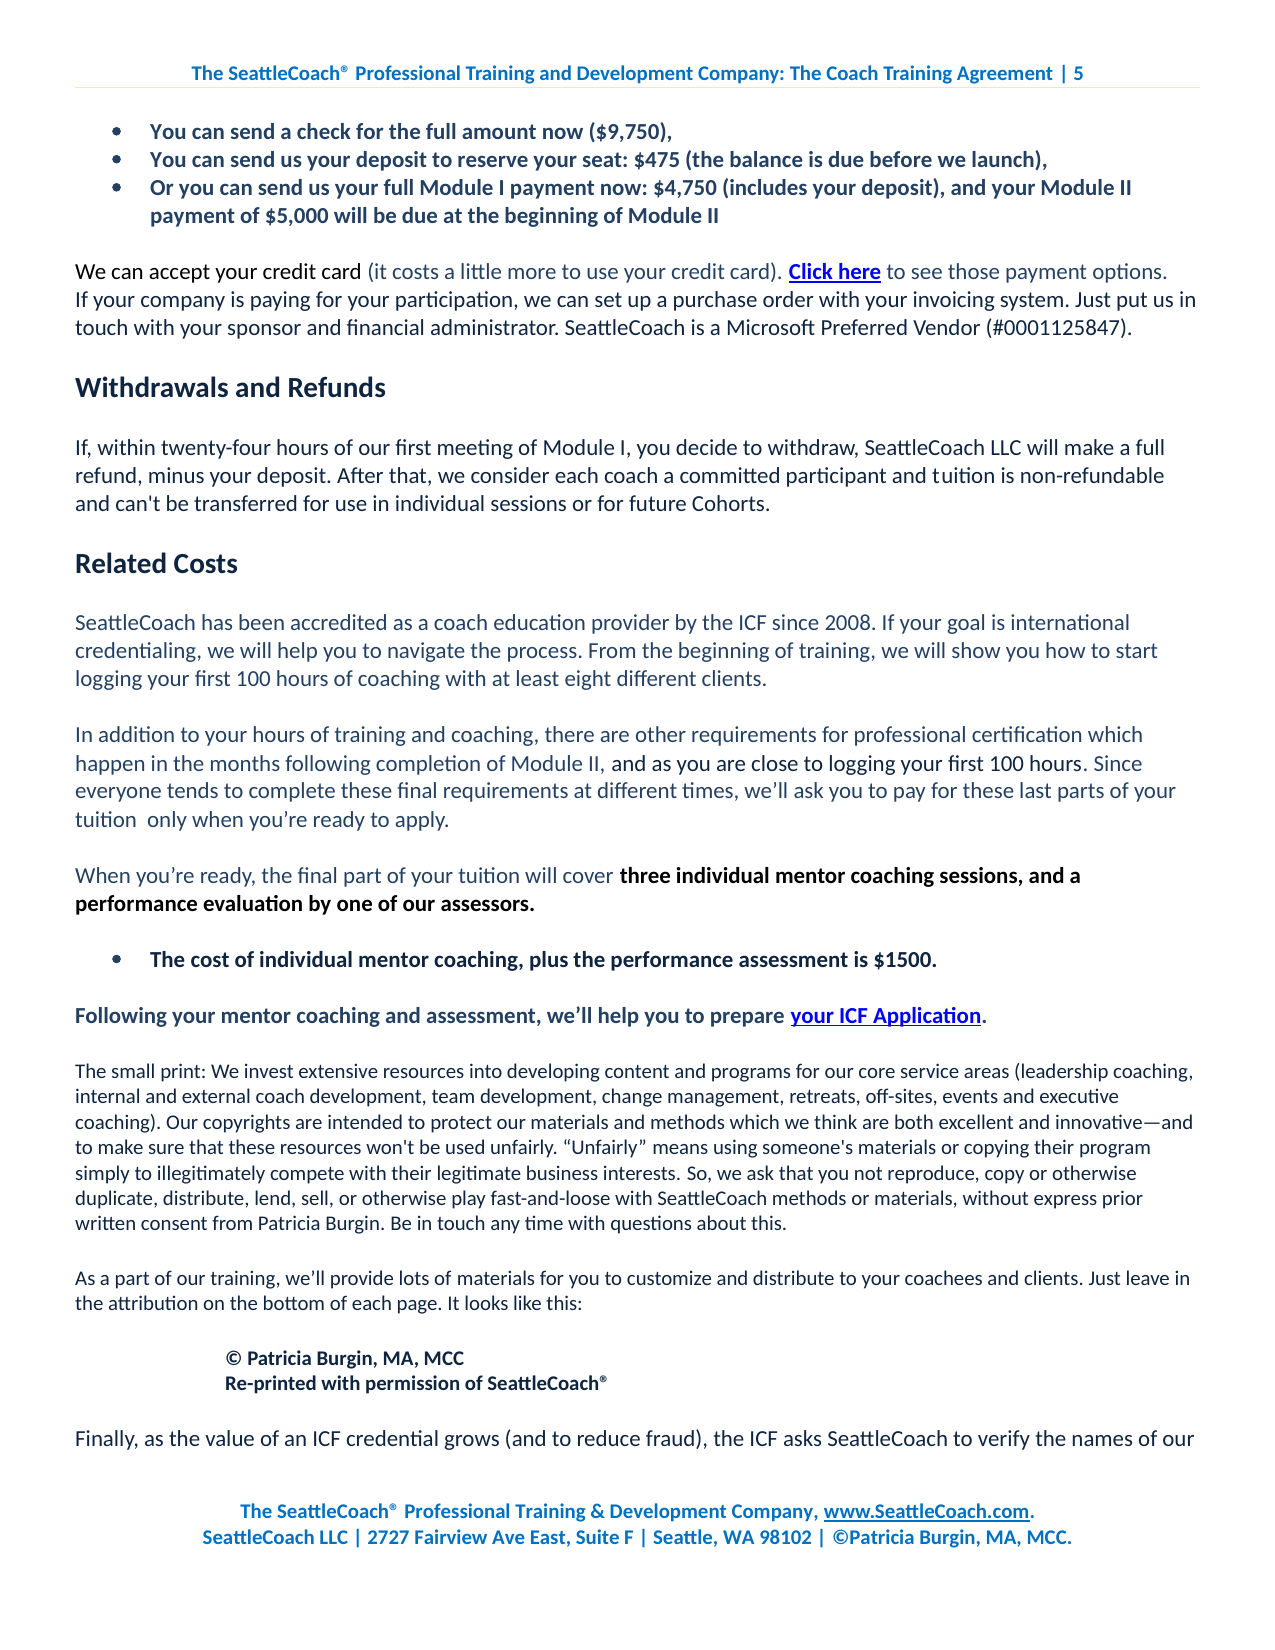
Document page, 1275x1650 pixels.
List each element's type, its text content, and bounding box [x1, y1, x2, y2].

text We can accept your credit card (it costs a little more to use your credit card). Click here to see those payment options. [75, 257, 1200, 285]
text Related Costs [75, 545, 1200, 581]
text As a part of our training, we’ll provide lots of materials for you to customize and distribute to your coachees and clients. Just leave in the attribution on the bottom of each page. It looks like this: [75, 1265, 1200, 1316]
text Following your mentor coaching and assessment, we’ll help you to prepare your ICF Application. [75, 1001, 1200, 1029]
text When you’re ready, the final part of your tuition will cover three individual mentor coaching sessions, and a performance evaluation by one of our assessors. [75, 861, 1200, 917]
text If, within twenty-four hours of our first meeting of Module I, you decide to withdraw, SeattleCoach LLC will make a full refund, minus your deposit. After that, we consider each coach a committed participant and tuition is non-refundable and can't be transferred for use in individual sessions or for future Cohorts. [75, 433, 1200, 517]
list You can send a check for the full amount now ($9,750), [112, 117, 1200, 145]
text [75, 1424, 1200, 1452]
text In addition to your hours of training and coaching, there are other requirements for professional certification which happen in the months following completion of Module II, and as you are close to logging your first 100 hours. Since everyone tends to complete these final requirements at different times, we’ll ask you to pay for these last parts of your tuition only when you’re ready to apply. [75, 721, 1200, 833]
text If your company is paying for your participation, we can set up a purchase order with your invoicing system. Just put us in touch with your sponsor and financial administrator. SeattleCoach is a Microsoft Preferred Vendor (#0001125847). [75, 285, 1200, 341]
text Re-printed with permission of SeattleCoach® [150, 1371, 1200, 1396]
list Or you can send us your full Module I payment now: $4,750 (includes your deposit), and your Module II payment of $5,000 will be due at the beginning of Module II [112, 173, 1200, 229]
text © Patricia Burgin, MA, MCC [150, 1345, 1200, 1371]
text Withdrawals and Refunds [75, 369, 1200, 405]
text SeattleCoach has been accredited as a coach education provider by the ICF since 2008. If your goal is international credentialing, we will help you to navigate the process. From the beginning of training, we will show you how to start logging your first 100 hours of coaching with at least eight different clients. [75, 608, 1200, 693]
text The small print: We invest extensive resources into developing content and programs for our core service areas (leadership coaching, internal and external coach development, team development, change management, retreats, off-sites, events and executive coaching). Our copyrights are intended to protect our materials and methods which we think are both excellent and innovative—and to make sure that these resources won't be used unfairly. “Unfairly” means using someone's materials or copying their program simply to illegitimately compete with their legitimate business interests. So, we ask that you not reproduce, copy or otherwise duplicate, distribute, lend, sell, or otherwise play fast-and-loose with SeattleCoach methods or materials, without express prior written consent from Patricia Burgin. Be in touch any time with questions about this. [75, 1058, 1200, 1236]
list The cost of individual mentor coaching, plus the performance assessment is $1500. [112, 945, 1200, 973]
list You can send us your deposit to reserve your seat: $475 (the balance is due before we launch), [112, 145, 1200, 173]
